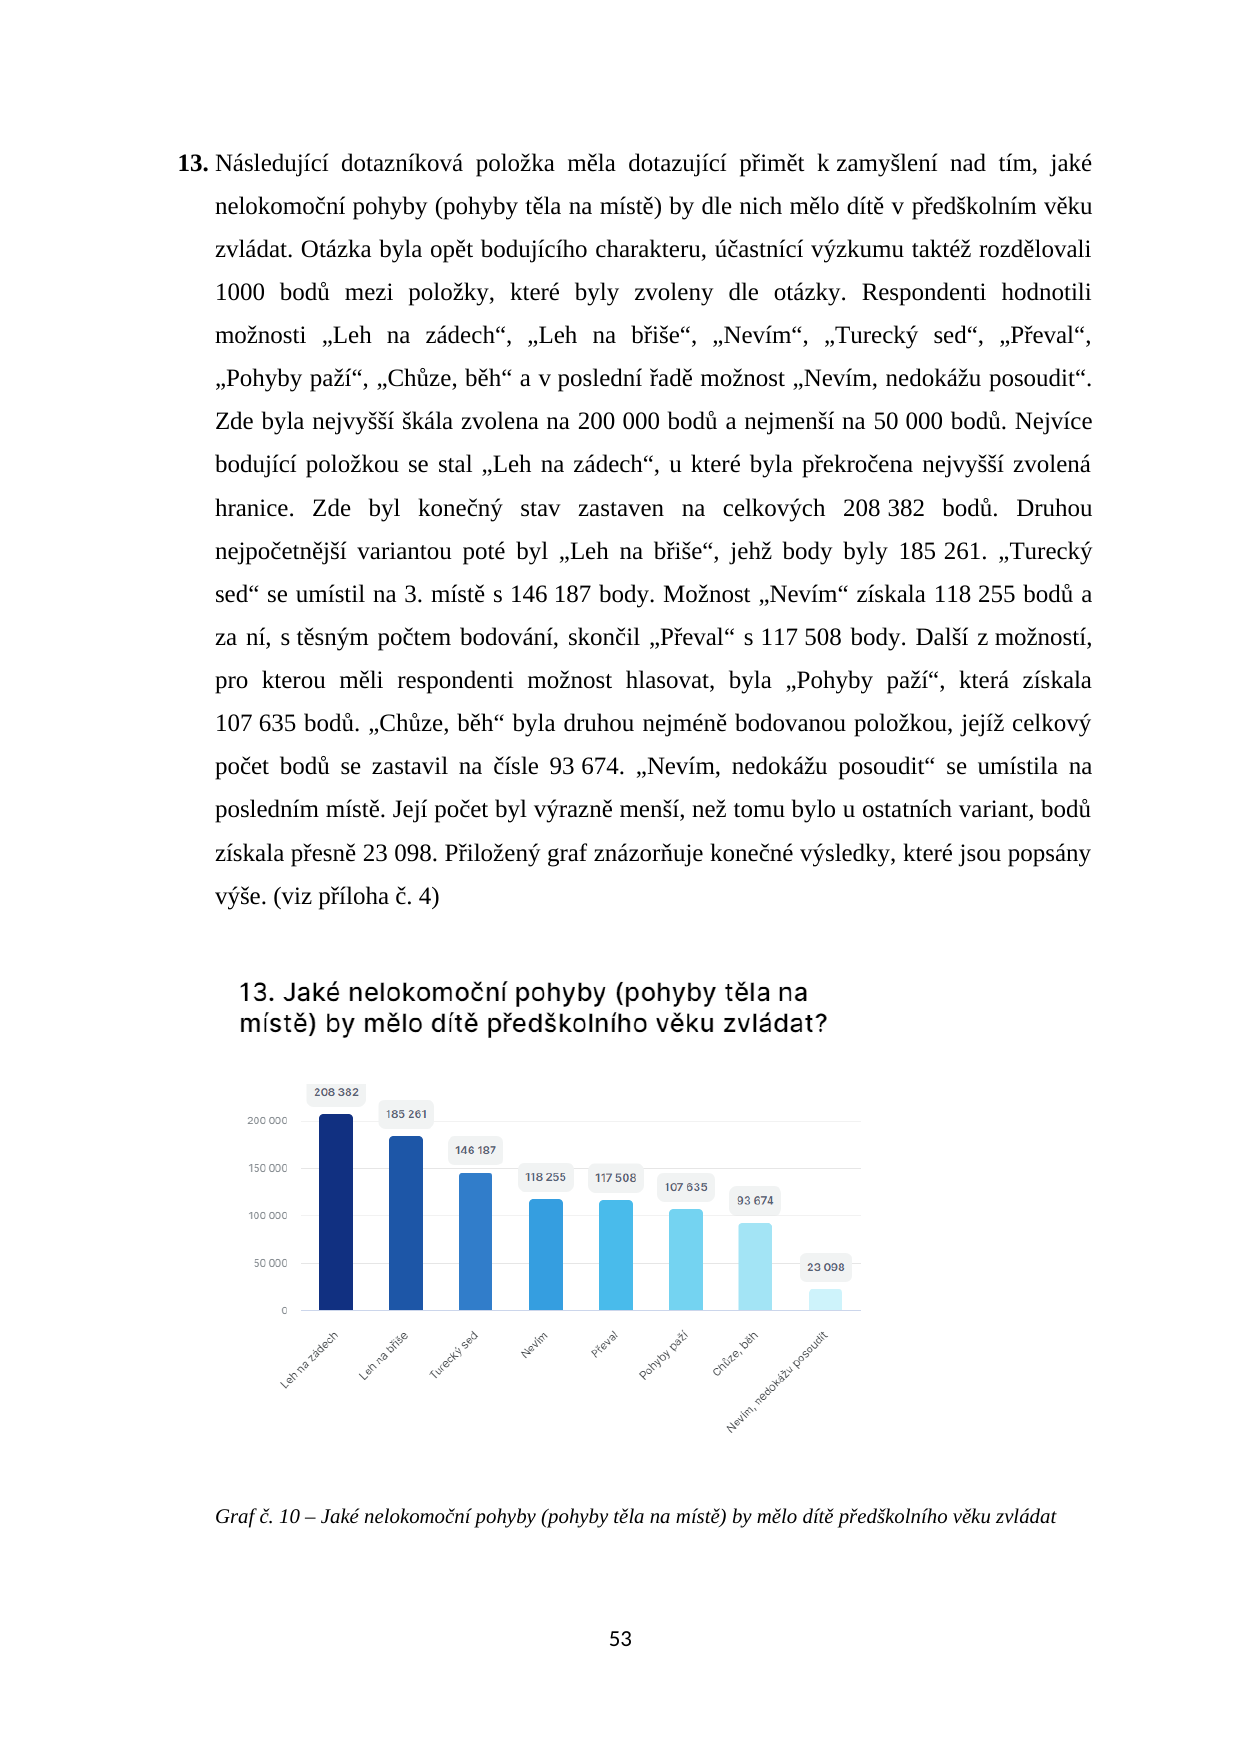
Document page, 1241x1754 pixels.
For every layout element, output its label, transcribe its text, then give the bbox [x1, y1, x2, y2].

picture [214, 967, 893, 1454]
list Graf č. 10 – Jaké nelokomoční pohyby (pohyby těla na místě) by mělo dítě předškolního věku zvládat [215, 1504, 1092, 1528]
list Následující dotazníková položka měla dotazující přimět k zamyšlení nad tím, jaké nelokomoční pohyby (pohyby těla na místě) by dle nich mělo dítě v předškolním věku zvládat. Otázka byla opět bodujícího charakteru, účastnící výzkumu taktéž rozdělovali 1000 bodů mezi položky, které byly zvoleny dle otázky. Respondenti hodnotili možnosti „Leh na zádech“, „Leh na břiše“, „Nevím“, „Turecký sed“, „Převal“, „Pohyby paží“, „Chůze, běh“ a v poslední řadě možnost „Nevím, nedokážu posoudit“. Zde byla nejvyšší škála zvolena na 200 000 bodů a nejmenší na 50 000 bodů. Nejvíce bodující položkou se stal „Leh na zádech“, u které byla překročena nejvyšší zvolená hranice. Zde byl konečný stav zastaven na celkových 208 382 bodů. Druhou nejpočetnější variantou poté byl „Leh na břiše“, jehž body byly 185 261. „Turecký sed“ se umístil na 3. místě s 146 187 body. Možnost „Nevím“ získala 118 255 bodů a za ní, s těsným počtem bodování, skončil „Převal“ s 117 508 body. Další z možností, pro kterou měli respondenti možnost hlasovat, byla „Pohyby paží“, která získala 107 635 bodů. „Chůze, běh“ byla druhou nejméně bodovanou položkou, jejíž celkový počet bodů se zastavil na čísle 93 674. „Nevím, nedokážu posoudit“ se umístila na posledním místě. Její počet byl výrazně menší, než tomu bylo u ostatních variant, bodů získala přesně 23 098. Přiložený graf znázorňuje konečné výsledky, které jsou popsány výše. (viz příloha č. 4) [177, 148, 1092, 909]
